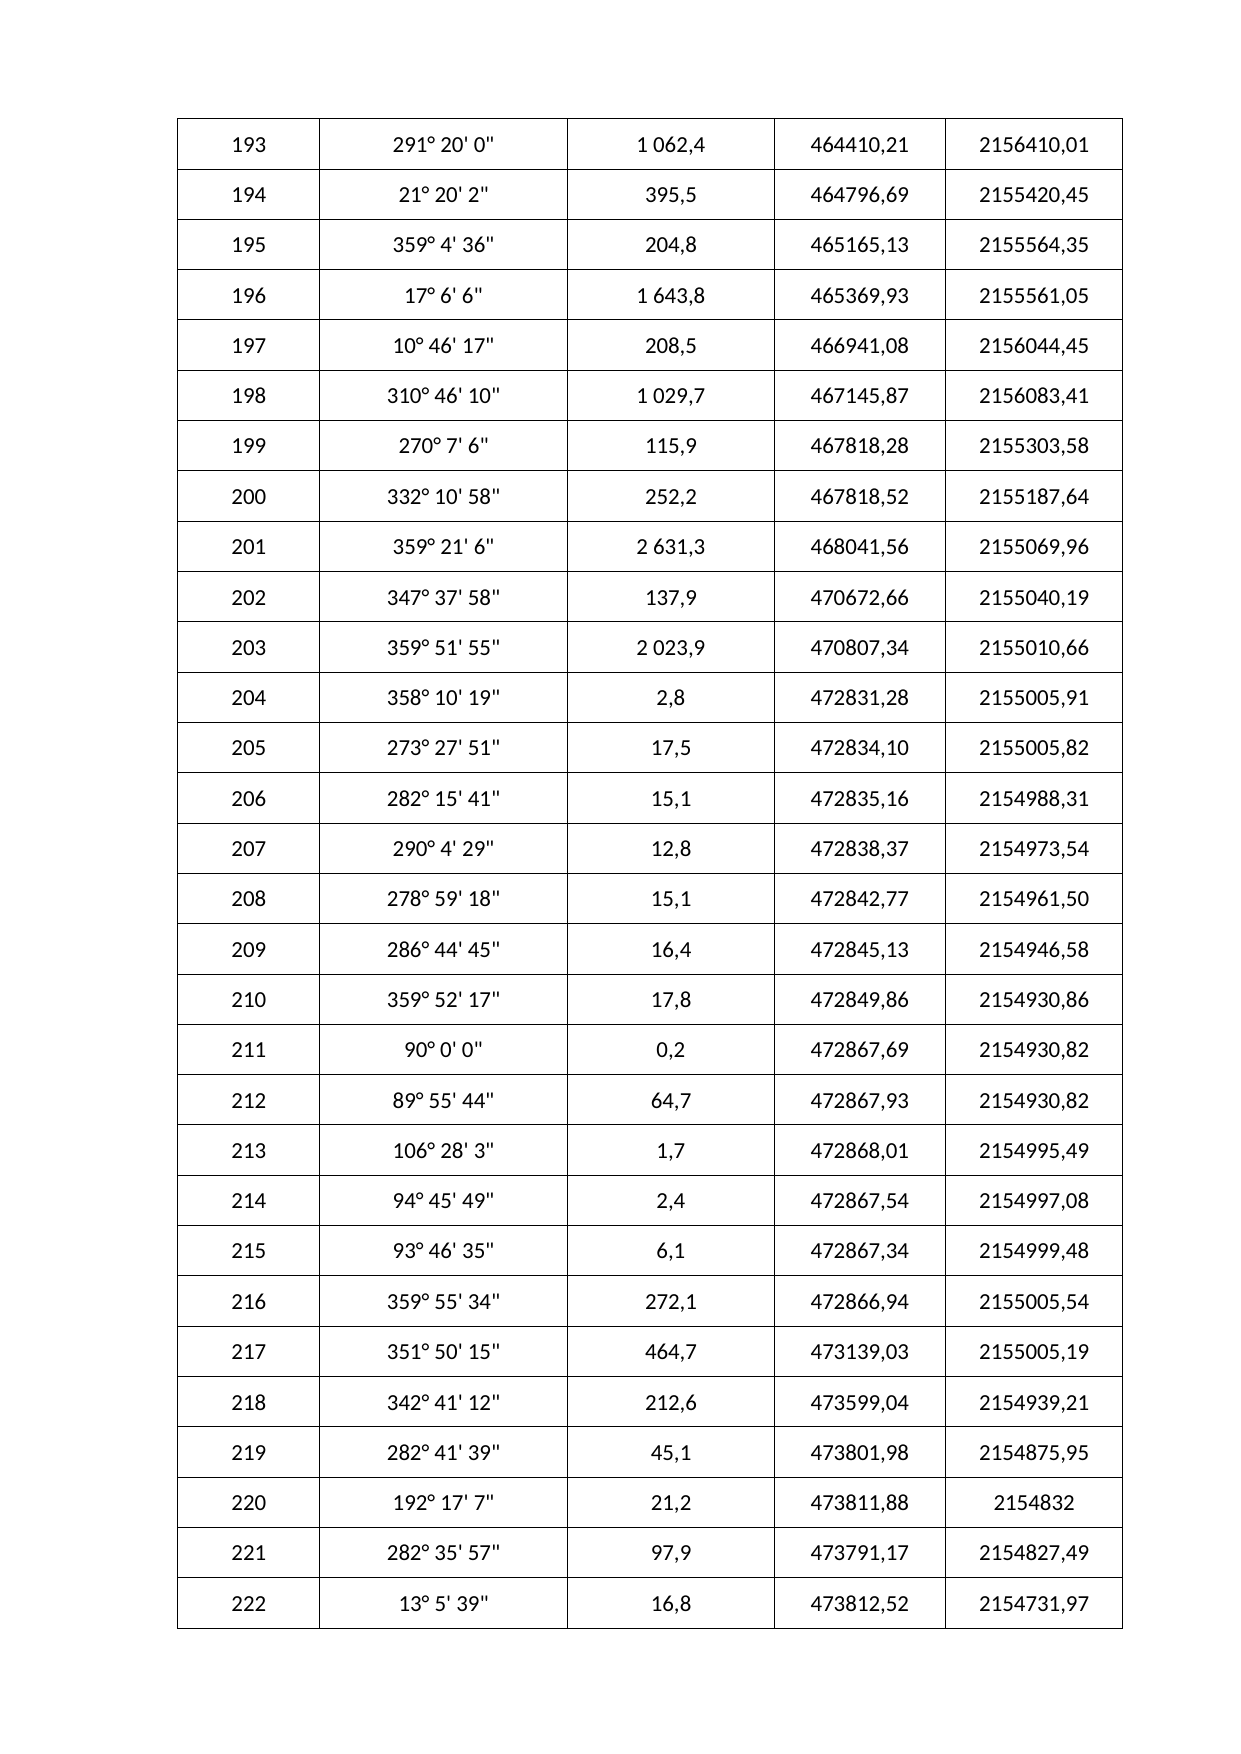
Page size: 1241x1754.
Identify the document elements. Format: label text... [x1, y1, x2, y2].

table_cell 207 [178, 824, 319, 873]
table_cell 465165,13 [775, 220, 945, 269]
table_cell 2155005,91 [946, 673, 1122, 722]
table_cell 2 023,9 [568, 622, 774, 672]
table_cell 89° 55' 44" [320, 1075, 567, 1124]
table_cell 202 [178, 572, 319, 621]
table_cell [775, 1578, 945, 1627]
table_cell 16,4 [568, 924, 774, 973]
table_cell 472867,54 [775, 1176, 945, 1225]
table_cell 332° 10' 58" [320, 471, 567, 521]
table_cell 286° 44' 45" [320, 924, 567, 973]
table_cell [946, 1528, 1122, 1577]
table_cell 358° 10' 19" [320, 673, 567, 722]
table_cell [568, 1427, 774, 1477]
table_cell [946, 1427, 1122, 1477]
table_cell 10° 46' 17" [320, 320, 567, 370]
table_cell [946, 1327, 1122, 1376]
table_cell 347° 37' 58" [320, 572, 567, 621]
table_cell 2155010,66 [946, 622, 1122, 672]
table_cell 2155561,05 [946, 270, 1122, 319]
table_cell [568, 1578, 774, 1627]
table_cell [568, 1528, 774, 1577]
table_cell 395,5 [568, 170, 774, 219]
table_cell 472838,37 [775, 824, 945, 873]
table_cell 467818,28 [775, 421, 945, 470]
table_cell 0,2 [568, 1025, 774, 1074]
table_cell 64,7 [568, 1075, 774, 1124]
table_cell 15,1 [568, 874, 774, 923]
table_cell 278° 59' 18" [320, 874, 567, 923]
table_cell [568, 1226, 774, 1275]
table_cell 2154961,50 [946, 874, 1122, 923]
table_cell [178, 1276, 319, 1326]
table_cell 2155564,35 [946, 220, 1122, 269]
table_cell 472867,93 [775, 1075, 945, 1124]
table_cell 273° 27' 51" [320, 723, 567, 772]
table_cell 203 [178, 622, 319, 672]
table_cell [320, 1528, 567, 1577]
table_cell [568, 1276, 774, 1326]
table_cell 2156083,41 [946, 371, 1122, 420]
table_cell 2154930,82 [946, 1075, 1122, 1124]
table_cell 17,8 [568, 975, 774, 1024]
table_cell 94° 45' 49" [320, 1176, 567, 1225]
table_cell 2,4 [568, 1176, 774, 1225]
table_cell 198 [178, 371, 319, 420]
table_cell 467818,52 [775, 471, 945, 521]
table_cell 472845,13 [775, 924, 945, 973]
table_cell 15,1 [568, 773, 774, 822]
table_cell 196 [178, 270, 319, 319]
table_cell 205 [178, 723, 319, 772]
table_cell 206 [178, 773, 319, 822]
table_cell 2 631,3 [568, 522, 774, 571]
table_cell 208,5 [568, 320, 774, 370]
table_cell 1 062,4 [568, 119, 774, 168]
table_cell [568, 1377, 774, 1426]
table_cell 106° 28' 3" [320, 1125, 567, 1175]
table_cell 2154995,49 [946, 1125, 1122, 1175]
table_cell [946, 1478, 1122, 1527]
table_cell 359° 21' 6" [320, 522, 567, 571]
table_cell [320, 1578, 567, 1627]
table_cell 2155187,64 [946, 471, 1122, 521]
table_cell 2156410,01 [946, 119, 1122, 168]
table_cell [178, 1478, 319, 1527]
table_cell 12,8 [568, 824, 774, 873]
table_cell 2156044,45 [946, 320, 1122, 370]
table_cell 209 [178, 924, 319, 973]
table_cell 359° 4' 36" [320, 220, 567, 269]
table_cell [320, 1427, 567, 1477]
table_cell 466941,08 [775, 320, 945, 370]
table_cell 470672,66 [775, 572, 945, 621]
table_cell 194 [178, 170, 319, 219]
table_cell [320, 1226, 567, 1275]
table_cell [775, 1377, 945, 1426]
table_cell 2155069,96 [946, 522, 1122, 571]
table_cell 2154973,54 [946, 824, 1122, 873]
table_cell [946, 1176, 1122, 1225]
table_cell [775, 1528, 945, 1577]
table_cell 1 643,8 [568, 270, 774, 319]
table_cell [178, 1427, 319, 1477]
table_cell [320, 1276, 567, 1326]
table_cell 252,2 [568, 471, 774, 521]
table_cell 282° 15' 41" [320, 773, 567, 822]
table_cell 200 [178, 471, 319, 521]
table_cell 464410,21 [775, 119, 945, 168]
table_cell 210 [178, 975, 319, 1024]
table_cell 197 [178, 320, 319, 370]
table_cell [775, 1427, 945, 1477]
table_cell 2155303,58 [946, 421, 1122, 470]
table_cell 1 029,7 [568, 371, 774, 420]
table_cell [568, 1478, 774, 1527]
table_cell 472867,69 [775, 1025, 945, 1074]
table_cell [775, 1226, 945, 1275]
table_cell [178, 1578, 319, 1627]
table_cell 290° 4' 29" [320, 824, 567, 873]
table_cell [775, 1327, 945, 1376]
table_cell 1,7 [568, 1125, 774, 1175]
table_cell 310° 46' 10" [320, 371, 567, 420]
table_cell 291° 20' 0" [320, 119, 567, 168]
table_cell 464796,69 [775, 170, 945, 219]
table_cell 359° 52' 17" [320, 975, 567, 1024]
table_cell 472849,86 [775, 975, 945, 1024]
table_cell 204 [178, 673, 319, 722]
table_cell 472834,10 [775, 723, 945, 772]
table_cell 2155040,19 [946, 572, 1122, 621]
table_cell 470807,34 [775, 622, 945, 672]
table_cell 2154946,58 [946, 924, 1122, 973]
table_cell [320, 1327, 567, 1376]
table_cell 137,9 [568, 572, 774, 621]
table_cell 472831,28 [775, 673, 945, 722]
table_cell 270° 7' 6" [320, 421, 567, 470]
table_cell 90° 0' 0" [320, 1025, 567, 1074]
table_cell 467145,87 [775, 371, 945, 420]
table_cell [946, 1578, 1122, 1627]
table_cell 472842,77 [775, 874, 945, 923]
table_cell 465369,93 [775, 270, 945, 319]
table_cell 468041,56 [775, 522, 945, 571]
table_cell 17,5 [568, 723, 774, 772]
table_cell 21° 20' 2" [320, 170, 567, 219]
table_cell 472868,01 [775, 1125, 945, 1175]
table_cell 2155420,45 [946, 170, 1122, 219]
table_cell 2,8 [568, 673, 774, 722]
table_cell 208 [178, 874, 319, 923]
table_cell 193 [178, 119, 319, 168]
table_cell 213 [178, 1125, 319, 1175]
table_cell 17° 6' 6" [320, 270, 567, 319]
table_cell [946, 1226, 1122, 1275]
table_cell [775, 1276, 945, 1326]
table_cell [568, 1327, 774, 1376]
table_cell 214 [178, 1176, 319, 1225]
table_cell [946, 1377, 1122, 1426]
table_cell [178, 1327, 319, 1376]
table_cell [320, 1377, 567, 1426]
table_cell 472835,16 [775, 773, 945, 822]
table_cell 199 [178, 421, 319, 470]
table_cell 195 [178, 220, 319, 269]
table_cell 115,9 [568, 421, 774, 470]
table_cell 211 [178, 1025, 319, 1074]
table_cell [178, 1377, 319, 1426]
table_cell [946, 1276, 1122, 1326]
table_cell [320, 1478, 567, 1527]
table_cell 2154930,86 [946, 975, 1122, 1024]
table_cell 212 [178, 1075, 319, 1124]
table_cell 201 [178, 522, 319, 571]
table_cell 2154988,31 [946, 773, 1122, 822]
table_cell 359° 51' 55" [320, 622, 567, 672]
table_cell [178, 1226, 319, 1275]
table_cell 2154930,82 [946, 1025, 1122, 1074]
table_cell 2155005,82 [946, 723, 1122, 772]
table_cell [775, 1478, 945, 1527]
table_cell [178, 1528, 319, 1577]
table_cell 204,8 [568, 220, 774, 269]
